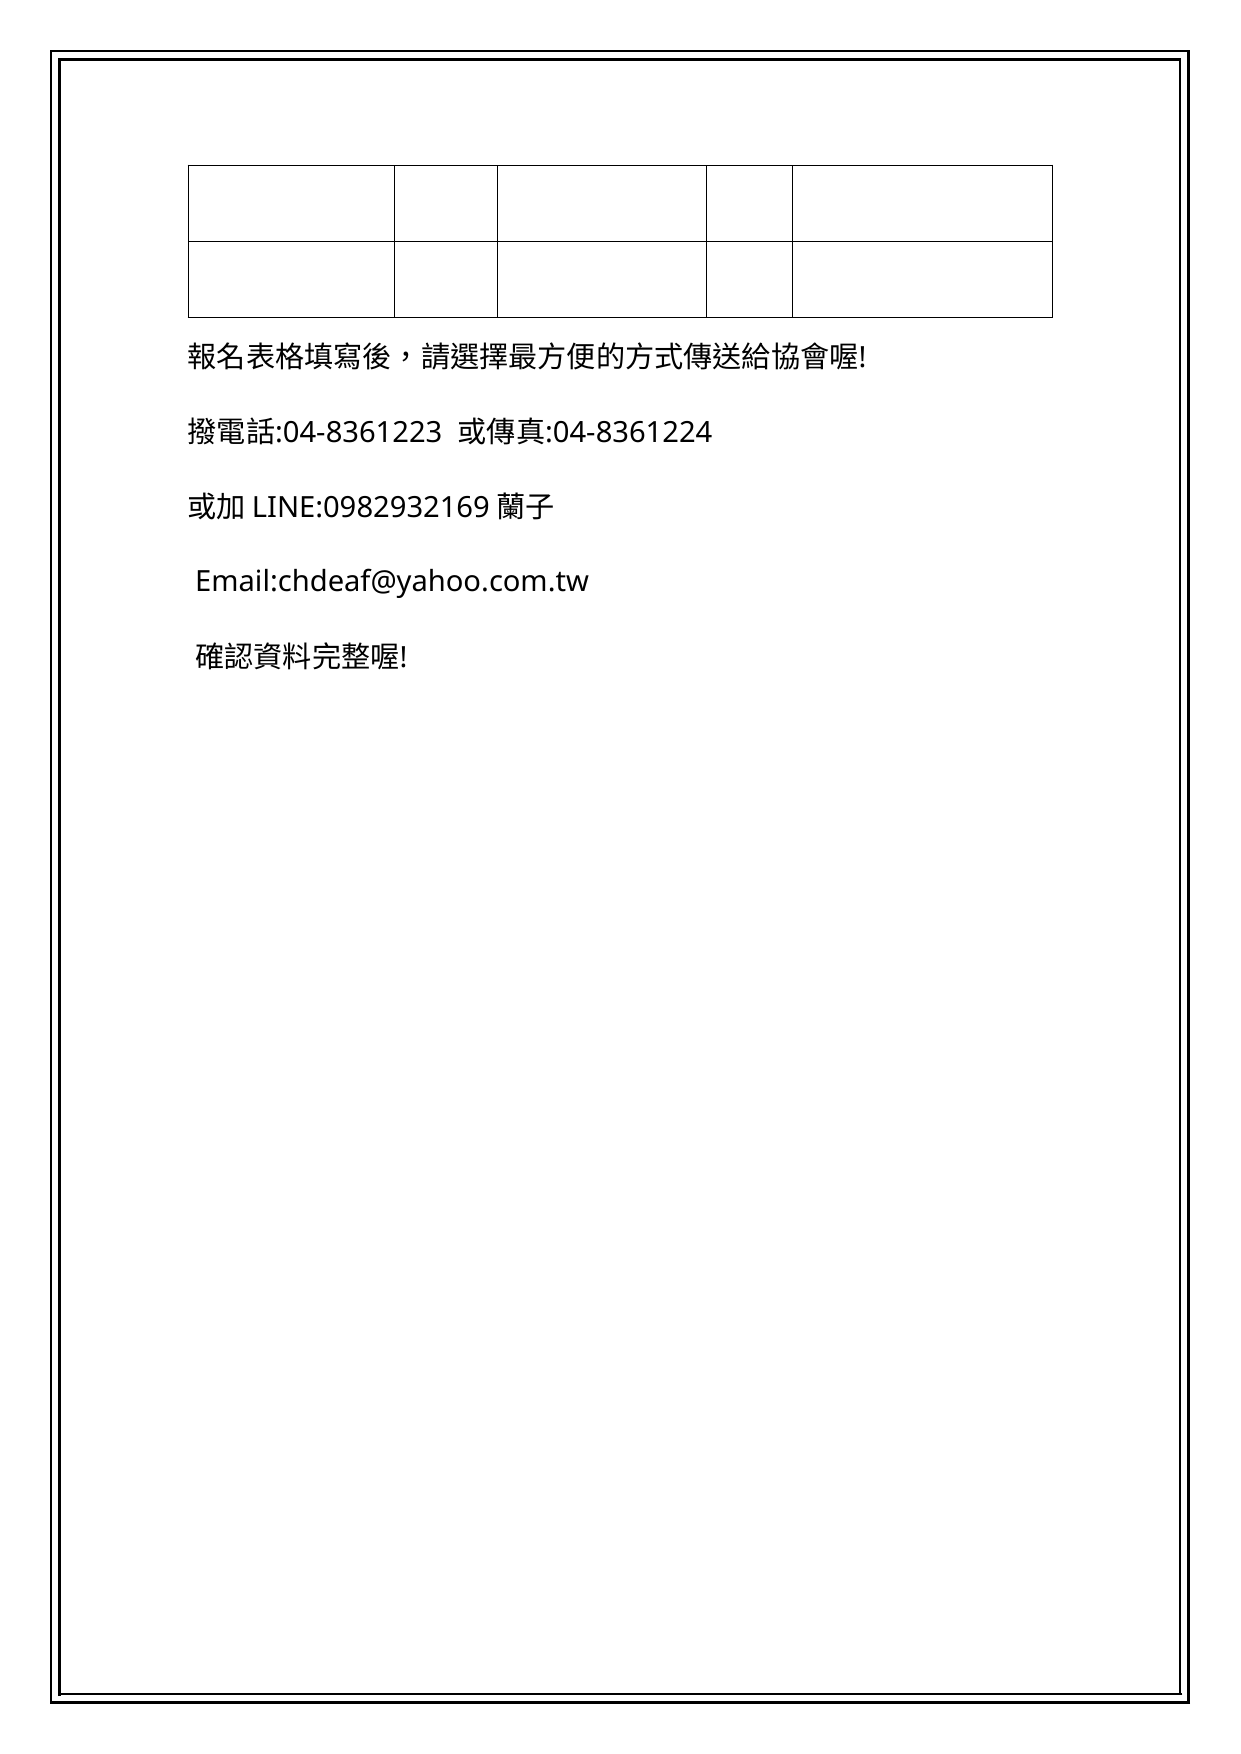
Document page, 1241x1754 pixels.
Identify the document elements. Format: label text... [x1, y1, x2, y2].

table_cell [498, 166, 706, 241]
table_cell [793, 242, 1052, 317]
table_cell [707, 166, 792, 241]
table_cell [498, 242, 706, 317]
table_cell [793, 166, 1052, 241]
table_cell [189, 242, 394, 317]
table_cell [395, 242, 497, 317]
text 報名表格填寫後，請選擇最方便的方式傳送給協會喔! [187, 318, 1053, 393]
table_cell [395, 166, 497, 241]
text 或加LINE:0982932169蘭子 [187, 468, 1053, 543]
table_cell [707, 242, 792, 317]
table_cell [189, 166, 394, 241]
text Email:chdeaf@yahoo.com.tw [187, 543, 1053, 618]
text 確認資料完整喔! [187, 618, 1053, 693]
text 撥電話:04-8361223 或傳真:04-8361224 [187, 393, 1053, 468]
